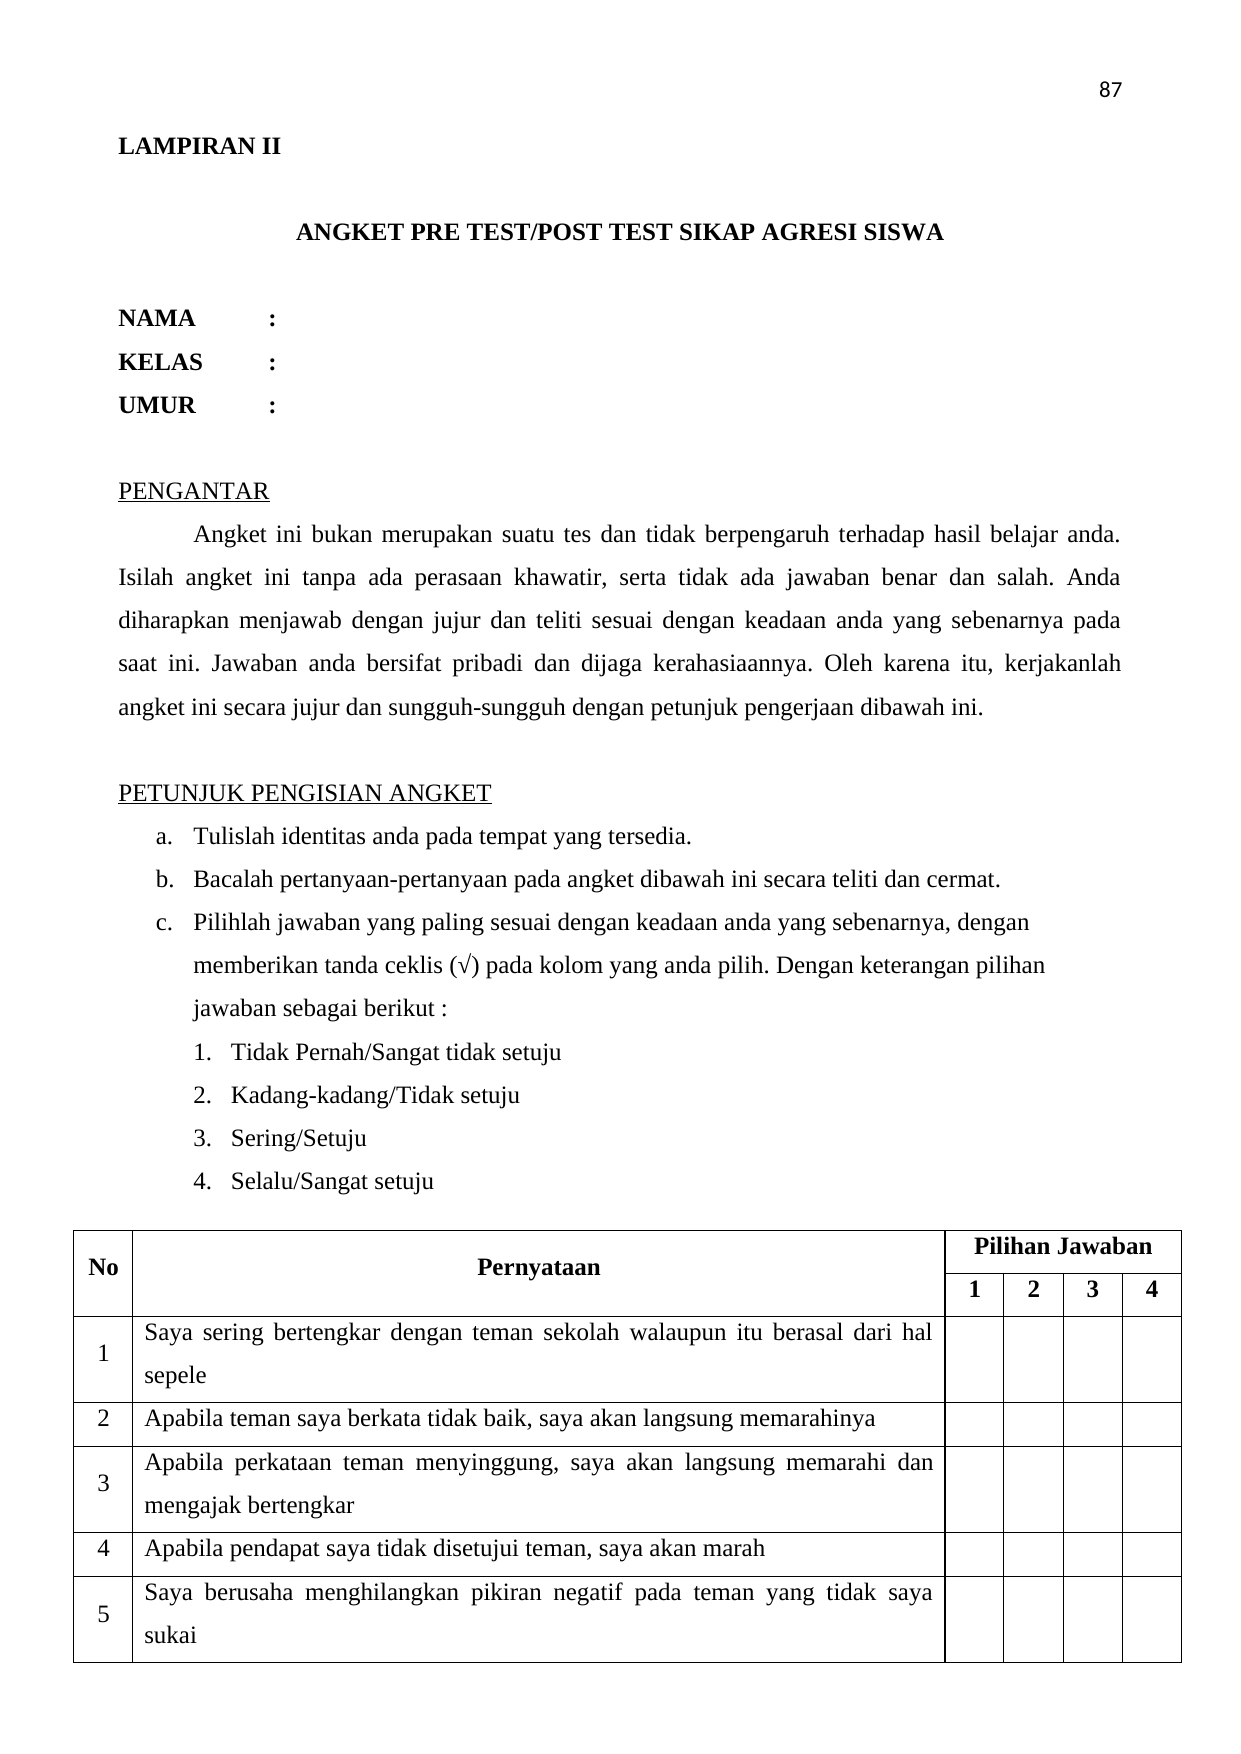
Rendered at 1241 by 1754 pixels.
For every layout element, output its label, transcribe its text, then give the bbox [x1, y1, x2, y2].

table_cell Saya berusaha menghilangkan pikiran negatif pada teman yang tidak saya sukai [133, 1577, 944, 1662]
table_cell [1004, 1533, 1063, 1576]
table_cell [946, 1403, 1003, 1446]
table_cell [1123, 1533, 1181, 1576]
text KELAS : [118, 347, 1122, 375]
table_cell [1064, 1577, 1122, 1662]
table_cell Saya sering bertengkar dengan teman sekolah walaupun itu berasal dari hal sepele [133, 1317, 944, 1402]
table_cell 4 [74, 1533, 132, 1576]
table_cell Apabila teman saya berkata tidak baik, saya akan langsung memarahinya [133, 1403, 944, 1446]
table_cell [1004, 1403, 1063, 1446]
text NAMA : [118, 303, 1122, 332]
table_cell 3 [74, 1447, 132, 1532]
list Pilihlah jawaban yang paling sesuai dengan keadaan anda yang sebenarnya, dengan memberikan tanda ceklis (√) pada kolom yang anda pilih. Dengan keterangan pilihan jawaban sebagai berikut : [156, 907, 1122, 1022]
list Sering/Setuju [193, 1123, 1122, 1152]
table_cell [1064, 1447, 1122, 1532]
table_cell [1064, 1317, 1122, 1402]
table_cell [1064, 1403, 1122, 1446]
table_cell Apabila pendapat saya tidak disetujui teman, saya akan marah [133, 1533, 944, 1576]
table_cell Apabila perkataan teman menyinggung, saya akan langsung memarahi dan mengajak bertengkar [133, 1447, 944, 1532]
table_cell [946, 1577, 1003, 1662]
list Tulislah identitas anda pada tempat yang tersedia. [156, 821, 1122, 850]
table_cell [946, 1317, 1003, 1402]
table_cell 2 [74, 1403, 132, 1446]
list Tidak Pernah/Sangat tidak setuju [193, 1037, 1122, 1065]
table_cell [1123, 1403, 1181, 1446]
table_cell [1123, 1317, 1181, 1402]
table_cell [1004, 1447, 1063, 1532]
table_header Pernyataan [133, 1231, 944, 1316]
text UMUR : [118, 390, 1122, 418]
table_header Pilihan Jawaban [946, 1231, 1181, 1273]
text LAMPIRAN II [118, 131, 1122, 160]
table_cell 1 [946, 1274, 1003, 1316]
table_cell [1004, 1317, 1063, 1402]
table_cell 4 [1123, 1274, 1181, 1316]
table_cell [1123, 1447, 1181, 1532]
table_header No [74, 1231, 132, 1316]
table_cell [1004, 1577, 1063, 1662]
table_cell 3 [1064, 1274, 1122, 1316]
text PETUNJUK PENGISIAN ANGKET [118, 778, 1122, 807]
table_cell 1 [74, 1317, 132, 1402]
list Selalu/Sangat setuju [193, 1166, 1122, 1195]
table_cell [1064, 1533, 1122, 1576]
text PENGANTAR [118, 476, 1122, 505]
table_cell 2 [1004, 1274, 1063, 1316]
text ANGKET PRE TEST/POST TEST SIKAP AGRESI SISWA [118, 217, 1122, 246]
table_cell [946, 1533, 1003, 1576]
list Kadang-kadang/Tidak setuju [193, 1080, 1122, 1108]
table_cell [1123, 1577, 1181, 1662]
table_cell 5 [74, 1577, 132, 1662]
list Bacalah pertanyaan-pertanyaan pada angket dibawah ini secara teliti dan cermat. [156, 864, 1122, 893]
text Angket ini bukan merupakan suatu tes dan tidak berpengaruh terhadap hasil belajar anda. Isilah angket ini tanpa ada perasaan khawatir, serta tidak ada jawaban benar dan salah. Anda diharapkan menjawab dengan jujur dan teliti sesuai dengan keadaan anda yang sebenarnya pada saat ini. Jawaban anda bersifat pribadi dan dijaga kerahasiaannya. Oleh karena itu, kerjakanlah angket ini secara jujur dan sungguh-sungguh dengan petunjuk pengerjaan dibawah ini. [118, 519, 1122, 720]
table_cell [946, 1447, 1003, 1532]
